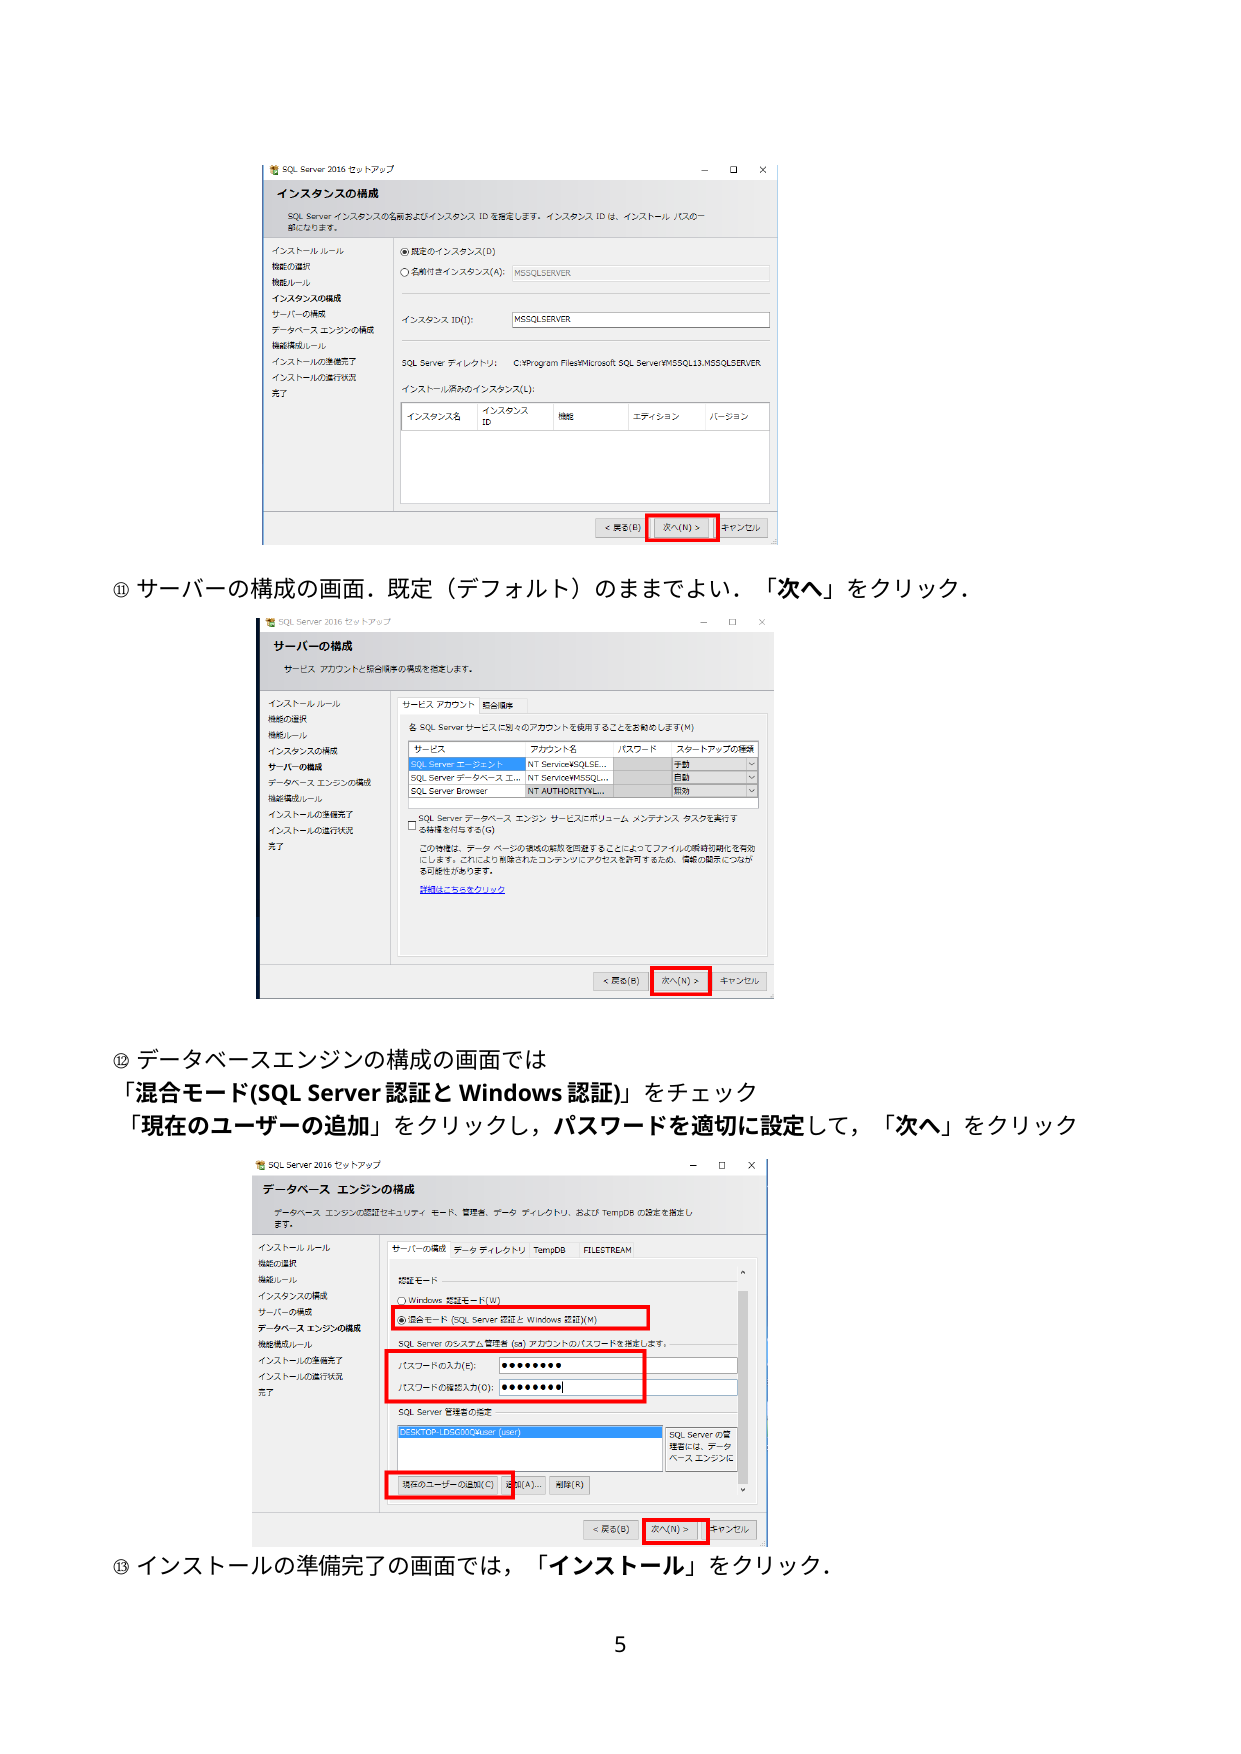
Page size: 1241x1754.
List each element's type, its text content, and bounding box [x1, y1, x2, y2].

text ⑬ インストールの準備完了の画面では，「インストール」をクリック． [112, 1548, 1128, 1581]
text 「現在のユーザーの追加」をクリックし，パスワードを適切に設定して，「次へ」をクリック [112, 1108, 1128, 1141]
picture [252, 1159, 768, 1547]
picture [256, 618, 774, 999]
text ⑪ サーバーの構成の画面．既定（デフォルト）のままでよい．「次へ」をクリック． [112, 571, 1128, 604]
text 「混合モード(SQL Server認証とWindows認証)」をチェック [112, 1075, 1128, 1108]
text ⑫ データベースエンジンの構成の画面では [112, 1042, 1128, 1075]
picture [262, 165, 778, 545]
